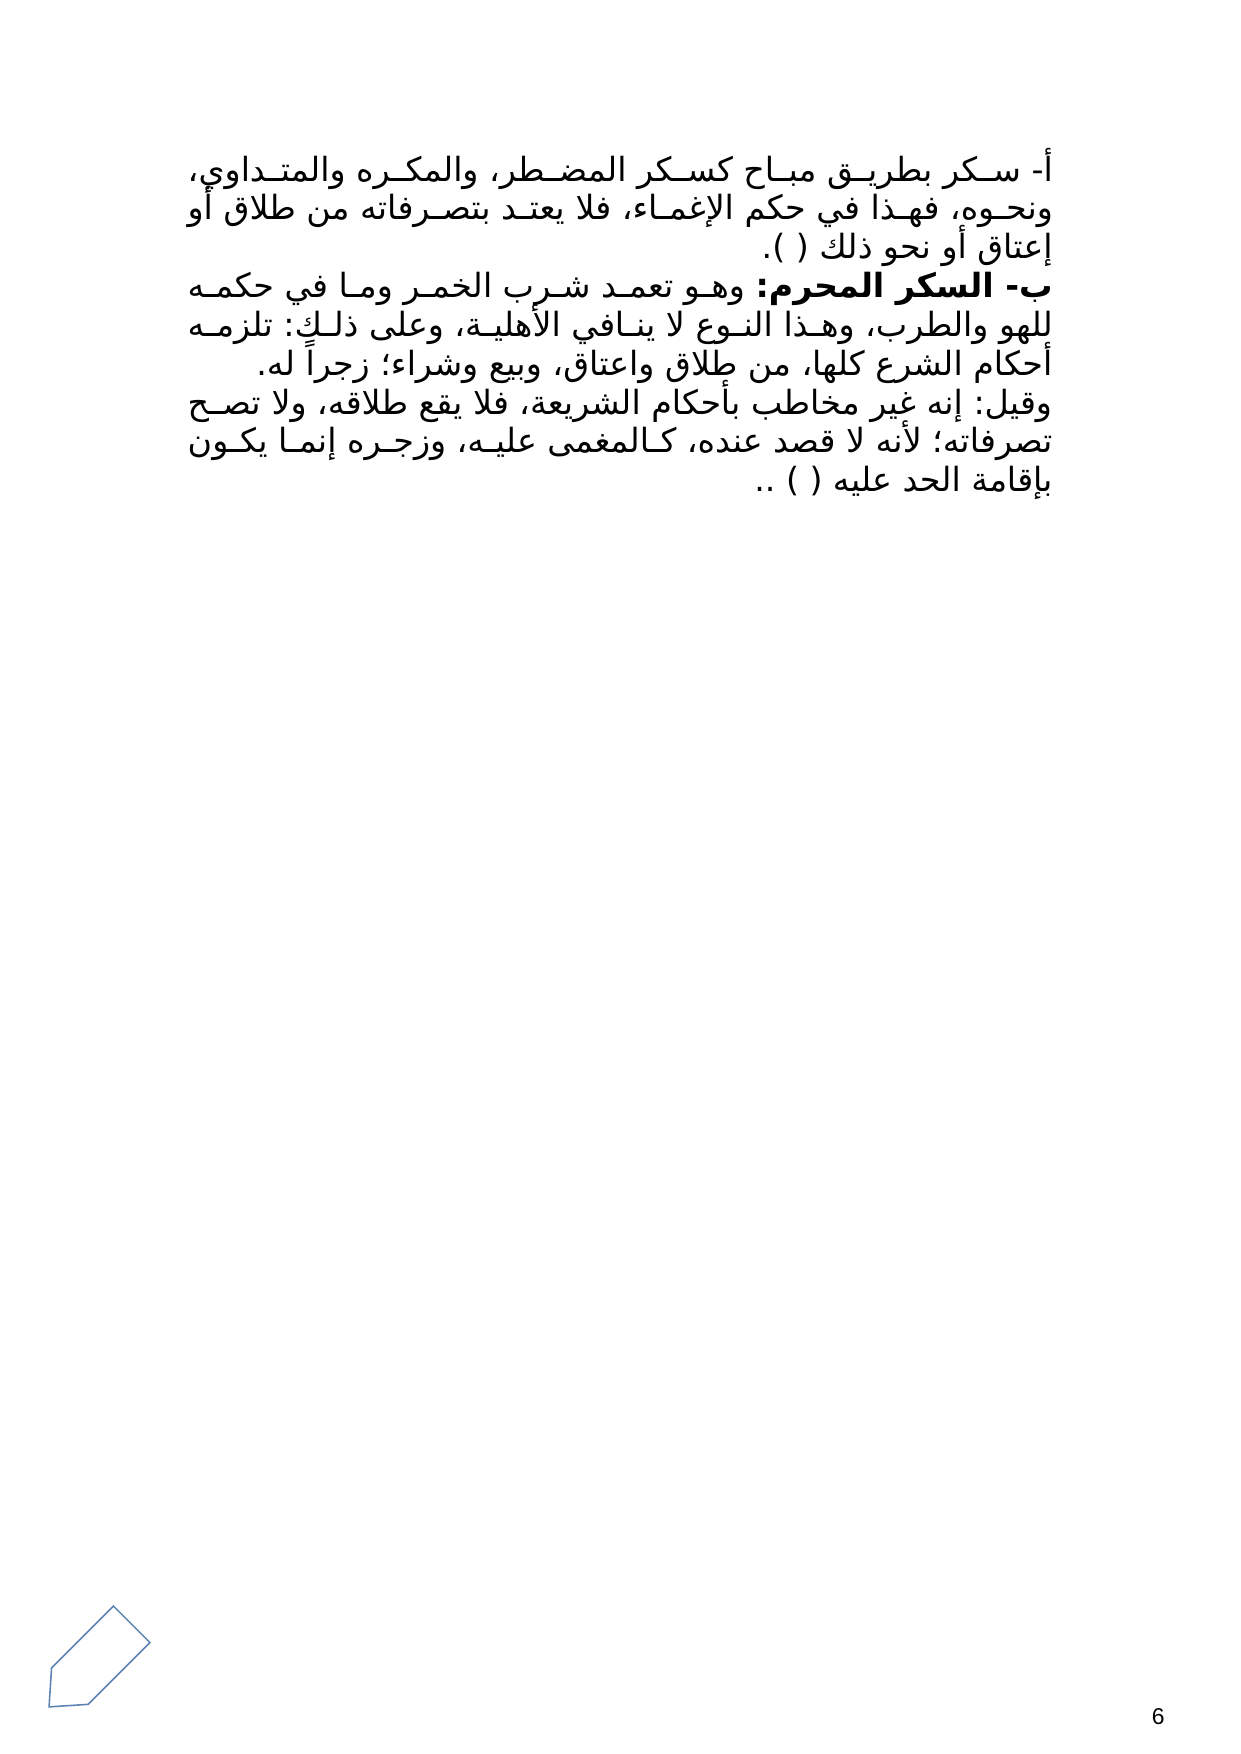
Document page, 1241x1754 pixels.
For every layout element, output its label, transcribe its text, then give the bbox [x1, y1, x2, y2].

text أ- سكر بطريق مباح كسكر المضطر، والمكره والمتداوي، ونحوه، فهذا في حكم الإغماء، فلا يعتد بتصرفاته من طلاق أو إعتاق أو نحو ذلك ( ). [187, 150, 1053, 267]
text ب- السكر المحرم: وهو تعمد شرب الخمر وما في حكمه للهو والطرب، وهذا النوع لا ينافي الأهلية، وعلى ذلك: تلزمه أحكام الشرع كلها، من طلاق واعتاق، وبيع وشراء؛ زجراً له. [187, 267, 1053, 383]
text وقيل: إنه غير مخاطب بأحكام الشريعة، فلا يقع طلاقه، ولا تصح تصرفاته؛ لأنه لا قصد عنده، كالمغمى عليه، وزجره إنما يكون بإقامة الحد عليه ( ) .. [187, 383, 1053, 500]
